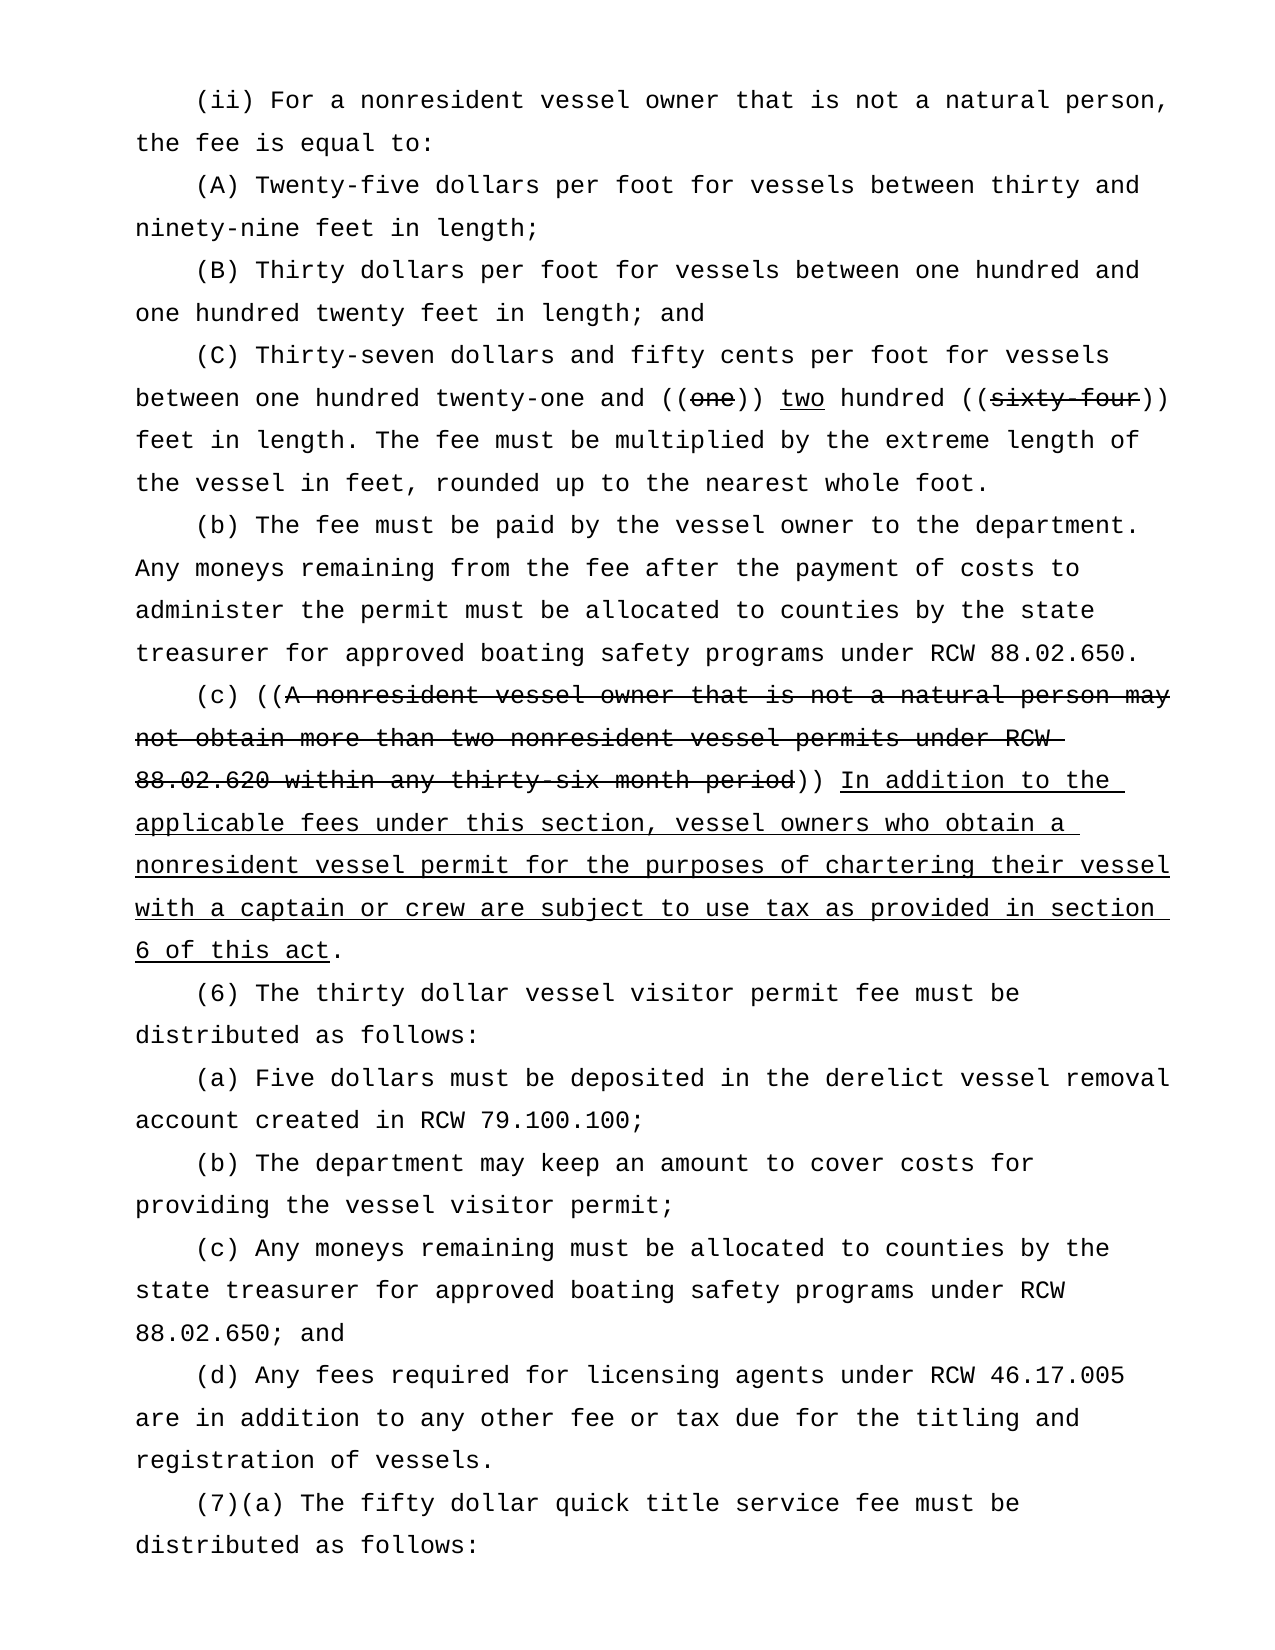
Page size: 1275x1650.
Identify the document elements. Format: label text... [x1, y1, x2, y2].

text (d) Any fees required for licensing agents under RCW 46.17.005 are in addition to any other fee or tax due for the titling and registration of vessels. [135, 1350, 1170, 1477]
text (C) Thirty-seven dollars and fifty cents per foot for vessels between one hundred twenty-one and ((one)) two hundred ((sixty-four)) feet in length. The fee must be multiplied by the extreme length of the vessel in feet, rounded up to the nearest whole foot. [135, 330, 1170, 500]
text (a) Five dollars must be deposited in the derelict vessel removal account created in RCW 79.100.100; [135, 1052, 1170, 1137]
text (b) The fee must be paid by the vessel owner to the department. Any moneys remaining from the fee after the payment of costs to administer the permit must be allocated to counties by the state treasurer for approved boating safety programs under RCW 88.02.650. [135, 500, 1170, 670]
text (c) Any moneys remaining must be allocated to counties by the state treasurer for approved boating safety programs under RCW 88.02.650; and [135, 1222, 1170, 1350]
text (ii) For a nonresident vessel owner that is not a natural person, the fee is equal to: [135, 75, 1170, 160]
text (6) The thirty dollar vessel visitor permit fee must be distributed as follows: [135, 967, 1170, 1052]
text (c) ((A nonresident vessel owner that is not a natural person may not obtain more than two nonresident vessel permits under RCW 88.02.620 within any thirty-six month period)) In addition to the applicable fees under this section, vessel owners who obtain a nonresident vessel permit for the purposes of chartering their vessel with a captain or crew are subject to use tax as provided in section 6 of this act. [135, 878, 1170, 919]
text (7)(a) The fifty dollar quick title service fee must be distributed as follows: [135, 1477, 1170, 1562]
text (B) Thirty dollars per foot for vessels between one hundred and one hundred twenty feet in length; and [135, 245, 1170, 330]
text (b) The department may keep an amount to cover costs for providing the vessel visitor permit; [135, 1137, 1170, 1222]
text (A) Twenty-five dollars per foot for vessels between thirty and ninety-nine feet in length; [135, 160, 1170, 245]
text (c) ((A nonresident vessel owner that is not a natural person may not obtain more than two nonresident vessel permits under RCW 88.02.620 within any thirty-six month period)) In addition to the applicable fees under this section, vessel owners who obtain a nonresident vessel permit for the purposes of chartering their vessel with a captain or crew are subject to use tax as provided in section 6 of this act. [135, 920, 1170, 967]
text (c) ((A nonresident vessel owner that is not a natural person may not obtain more than two nonresident vessel permits under RCW 88.02.620 within any thirty-six month period)) In addition to the applicable fees under this section, vessel owners who obtain a nonresident vessel permit for the purposes of chartering their vessel with a captain or crew are subject to use tax as provided in section 6 of this act. [135, 670, 1170, 876]
